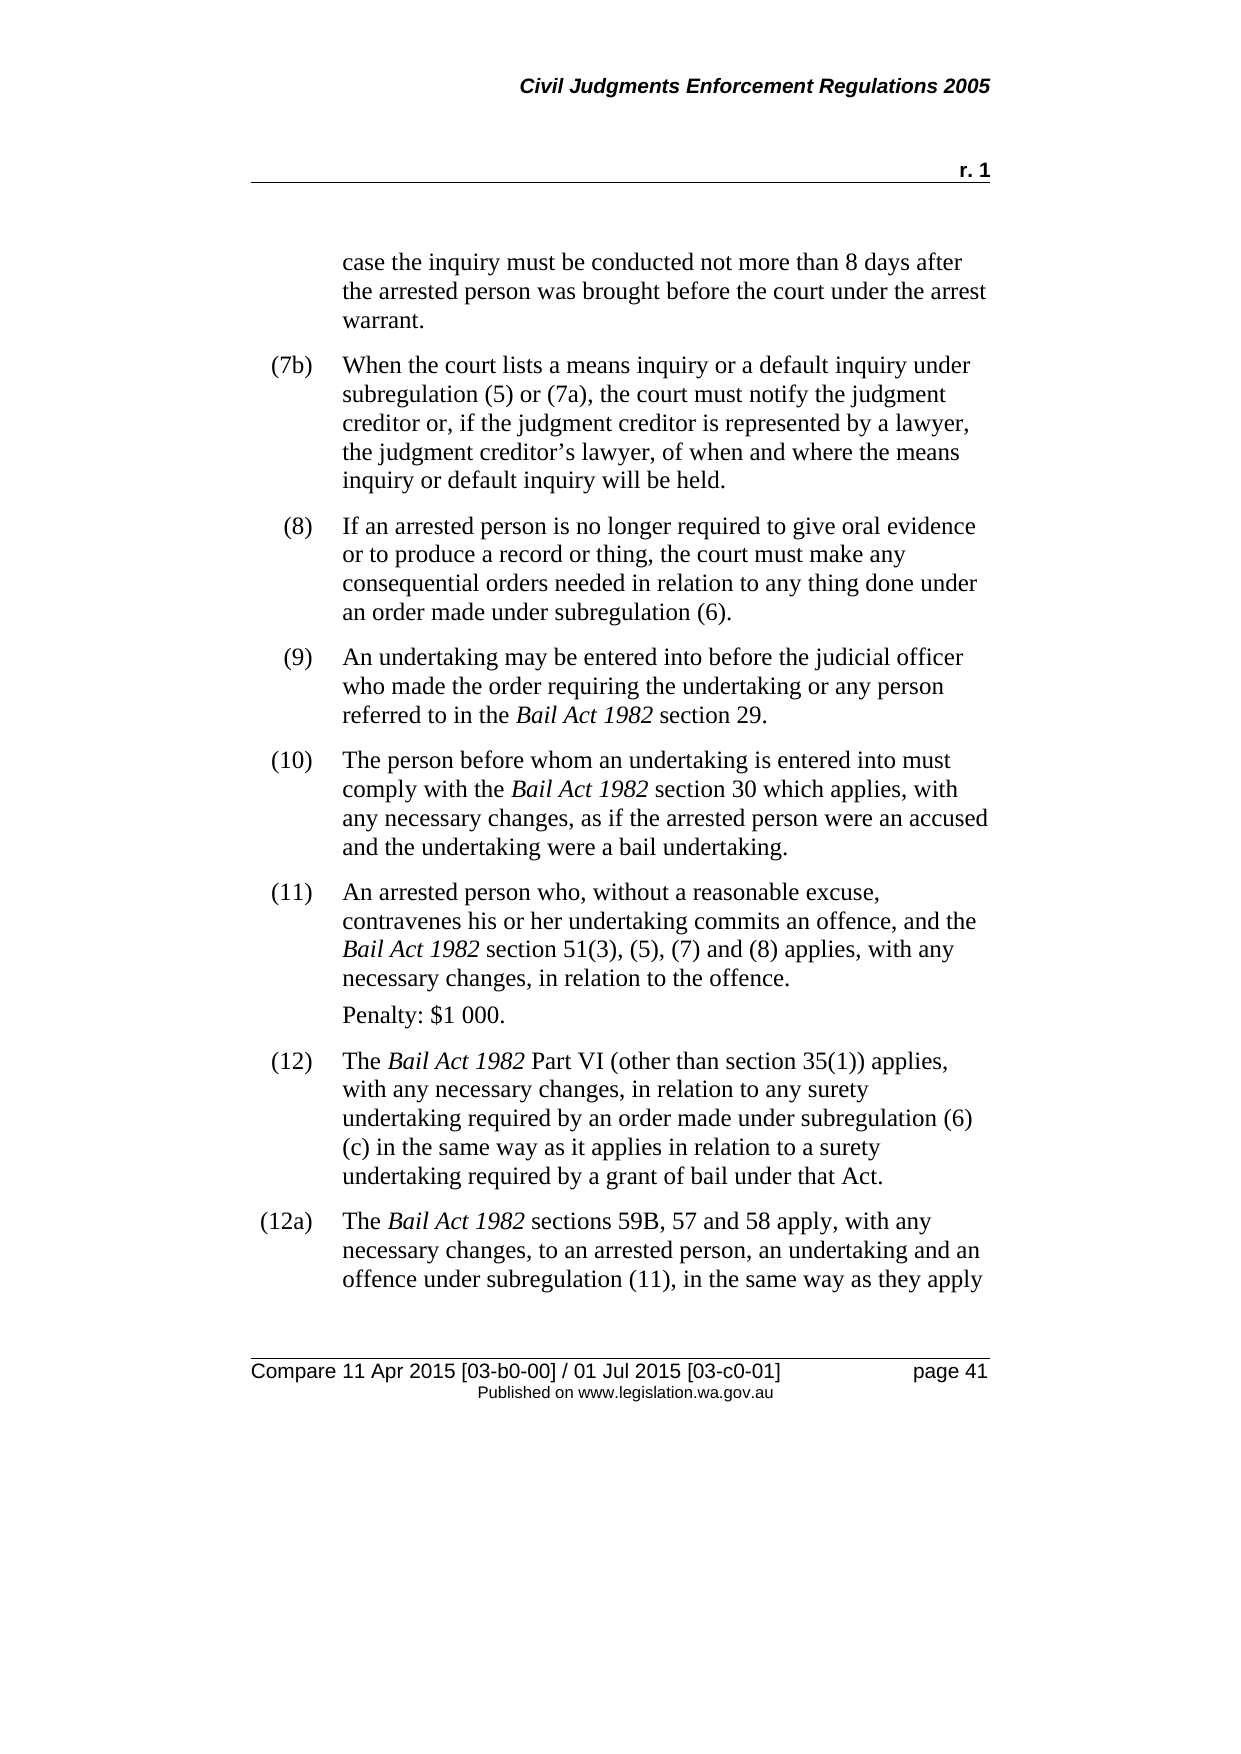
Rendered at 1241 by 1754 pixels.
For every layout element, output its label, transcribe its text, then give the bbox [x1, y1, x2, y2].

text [251, 247, 990, 334]
text (12) The Bail Act 1982 Part VI (other than section 35(1)) applies, with any necessary changes, in relation to any surety undertaking required by an order made under subregulation (6)(c) in the same way as it applies in relation to a surety undertaking required by a grant of bail under that Act. [251, 1046, 990, 1189]
text (10) The person before whom an undertaking is entered into must comply with the Bail Act 1982 section 30 which applies, with any necessary changes, as if the arrested person were an accused and the undertaking were a bail undertaking. [251, 745, 990, 860]
text (11) An arrested person who, without a reasonable excuse, contravenes his or her undertaking commits an offence, and the Bail Act 1982 section 51(3), (5), (7) and (8) applies, with any necessary changes, in relation to the offence. [251, 877, 990, 992]
text (7b) When the court lists a means inquiry or a default inquiry under subregulation (5) or (7a), the court must notify the judgment creditor or, if the judgment creditor is represented by a lawyer, the judgment creditor’s lawyer, of when and where the means inquiry or default inquiry will be held. [251, 350, 990, 494]
text (8) If an arrested person is no longer required to give oral evidence or to produce a record or thing, the court must make any consequential orders needed in relation to any thing done under an order made under subregulation (6). [251, 511, 990, 626]
text Penalty: $1 000. [251, 1000, 990, 1029]
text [251, 1206, 990, 1292]
text (9) An undertaking may be entered into before the judicial officer who made the order requiring the undertaking or any person referred to in the Bail Act 1982 section 29. [251, 642, 990, 729]
